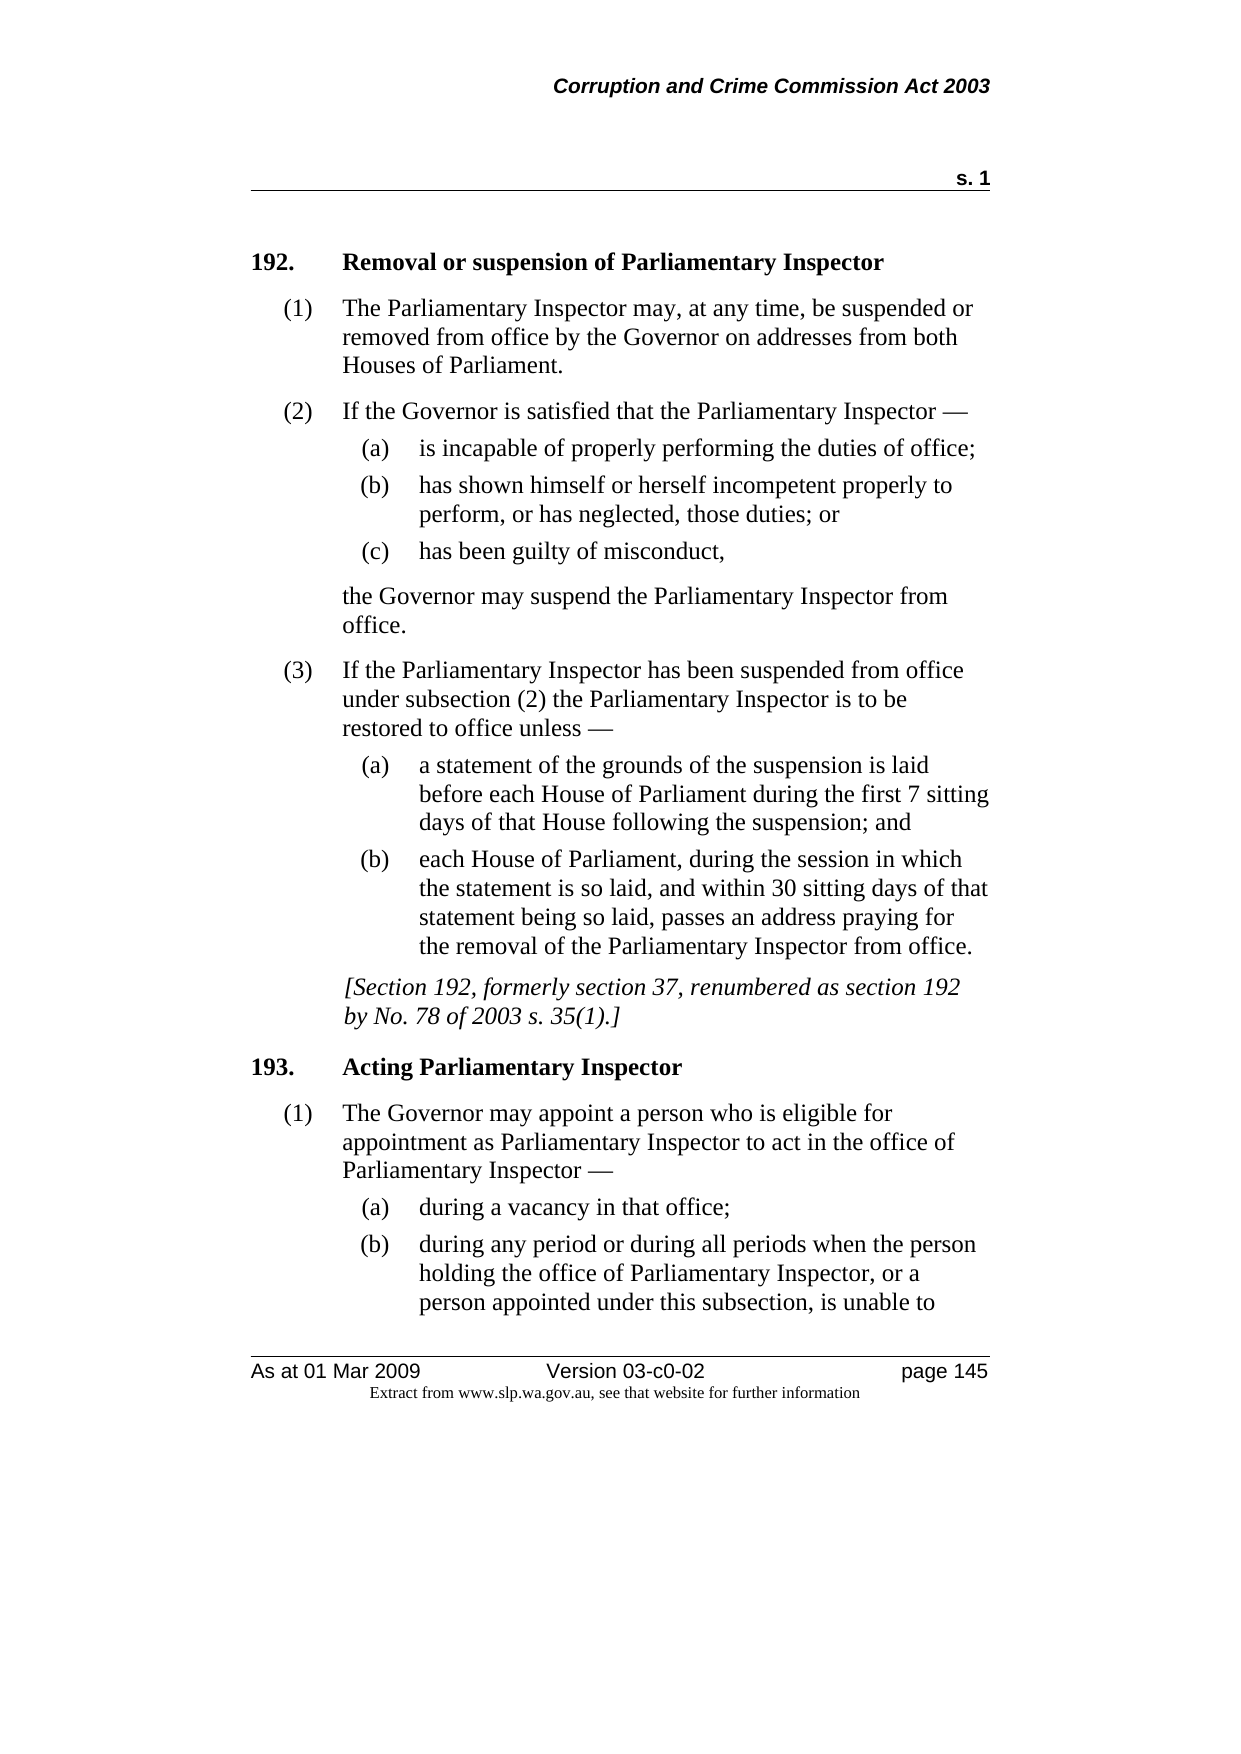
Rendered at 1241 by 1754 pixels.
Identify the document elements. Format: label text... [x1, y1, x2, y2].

text (a) a statement of the grounds of the suspension is laid before each House of Parliament during the first 7 sitting days of that House following the suspension; and [251, 750, 990, 836]
text (c) has been guilty of misconduct, [251, 536, 990, 564]
text the Governor may suspend the Parliamentary Inspector from office. [251, 581, 990, 639]
text (b) each House of Parliament, during the session in which the statement is so laid, and within 30 sitting days of that statement being so laid, passes an address praying for the removal of the Parliamentary Inspector from office. [251, 844, 990, 959]
text (b) has shown himself or herself incompetent properly to perform, or has neglected, those duties; or [251, 470, 990, 527]
text (1) The Parliamentary Inspector may, at any time, be suspended or removed from office by the Governor on addresses from both Houses of Parliament. [251, 293, 990, 379]
subtitle 193. Acting Parliamentary Inspector [251, 1052, 990, 1081]
text (1) The Governor may appoint a person who is eligible for appointment as Parliamentary Inspector to act in the office of Parliamentary Inspector — [251, 1098, 990, 1184]
text [Section 192, formerly section 37, renumbered as section 192 by No. 78 of 2003 s. 35(1).] [251, 972, 990, 1029]
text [251, 1229, 990, 1316]
text (2) If the Governor is satisfied that the Parliamentary Inspector — [251, 396, 990, 424]
text (a) during a vacancy in that office; [251, 1192, 990, 1221]
text (3) If the Parliamentary Inspector has been suspended from office under subsection (2) the Parliamentary Inspector is to be restored to office unless — [251, 655, 990, 742]
text (a) is incapable of properly performing the duties of office; [251, 433, 990, 462]
subtitle 192. Removal or suspension of Parliamentary Inspector [251, 247, 990, 276]
